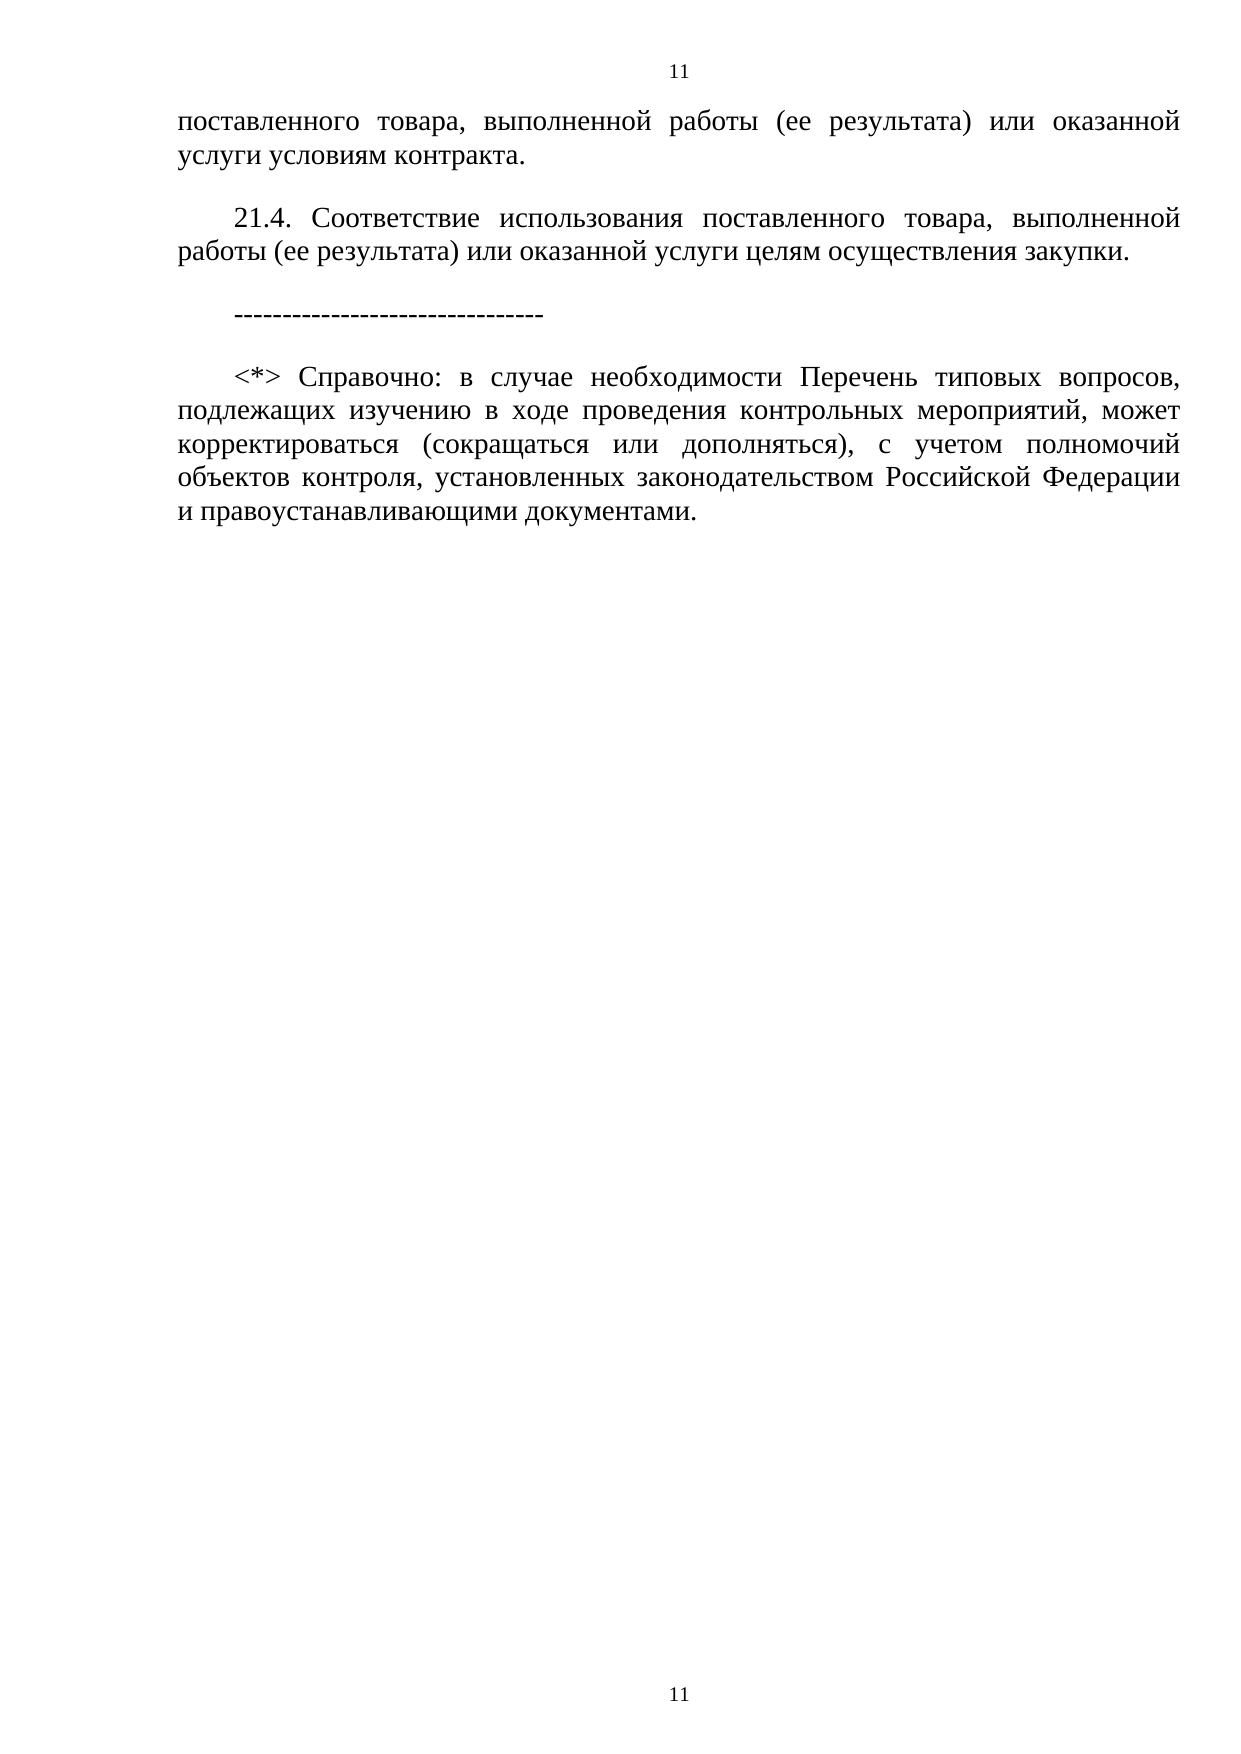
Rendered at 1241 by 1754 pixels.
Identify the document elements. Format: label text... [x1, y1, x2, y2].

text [177, 103, 1181, 171]
text 21.4. Соответствие использования поставленного товара, выполненной работы (ее результата) или оказанной услуги целям осуществления закупки. [177, 200, 1181, 267]
text -------------------------------- [177, 296, 1181, 329]
text <*> Справочно: в случае необходимости Перечень типовых вопросов, подлежащих изучению в ходе проведения контрольных мероприятий, может корректироваться (сокращаться или дополняться), с учетом полномочий объектов контроля, установленных законодательством Российской Федерации и правоустанавливающими документами. [177, 359, 1181, 526]
